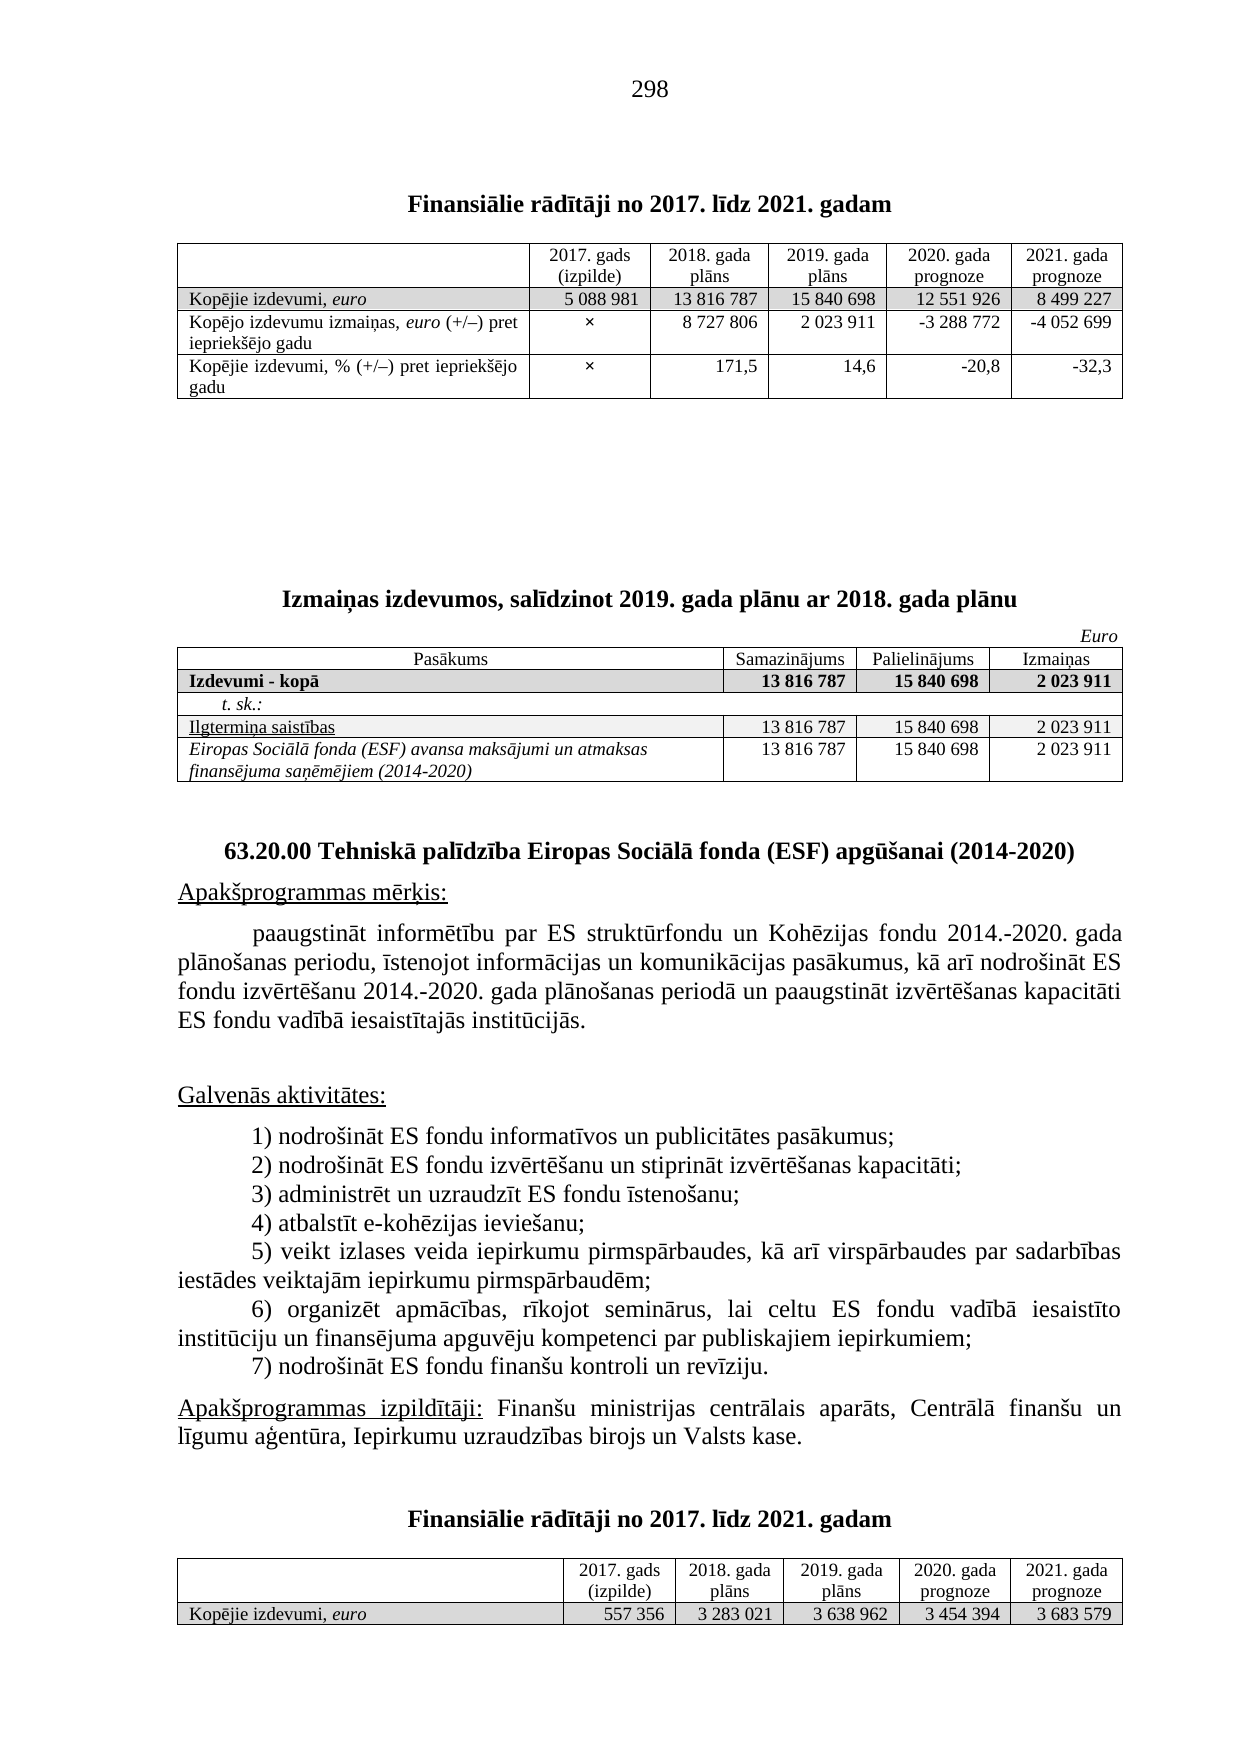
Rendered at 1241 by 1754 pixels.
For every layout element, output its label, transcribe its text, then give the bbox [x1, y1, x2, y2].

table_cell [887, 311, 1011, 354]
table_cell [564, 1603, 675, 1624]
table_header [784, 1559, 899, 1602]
text paaugstināt informētību par ES struktūrfondu un Kohēzijas fondu 2014.-2020. gada plānošanas periodu, īstenojot informācijas un komunikācijas pasākumus, kā arī nodrošināt ES fondu izvērtēšanu 2014.-2020. gada plānošanas periodā un paaugstināt izvērtēšanas kapacitāti ES fondu vadībā iesaistītajās institūcijās. [177, 918, 1122, 1033]
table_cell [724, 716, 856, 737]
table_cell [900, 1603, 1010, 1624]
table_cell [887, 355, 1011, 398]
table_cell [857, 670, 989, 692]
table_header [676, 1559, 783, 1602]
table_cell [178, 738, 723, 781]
text Euro [1002, 625, 1122, 647]
text Izmaiņas izdevumos, salīdzinot 2019. gada plānu ar 2018. gada plānu [177, 584, 1122, 613]
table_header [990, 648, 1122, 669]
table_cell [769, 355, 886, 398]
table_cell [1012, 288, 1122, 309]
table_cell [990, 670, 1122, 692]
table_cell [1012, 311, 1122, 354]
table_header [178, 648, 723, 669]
text 3) administrēt un uzraudzīt ES fondu īstenošanu; [177, 1179, 1122, 1208]
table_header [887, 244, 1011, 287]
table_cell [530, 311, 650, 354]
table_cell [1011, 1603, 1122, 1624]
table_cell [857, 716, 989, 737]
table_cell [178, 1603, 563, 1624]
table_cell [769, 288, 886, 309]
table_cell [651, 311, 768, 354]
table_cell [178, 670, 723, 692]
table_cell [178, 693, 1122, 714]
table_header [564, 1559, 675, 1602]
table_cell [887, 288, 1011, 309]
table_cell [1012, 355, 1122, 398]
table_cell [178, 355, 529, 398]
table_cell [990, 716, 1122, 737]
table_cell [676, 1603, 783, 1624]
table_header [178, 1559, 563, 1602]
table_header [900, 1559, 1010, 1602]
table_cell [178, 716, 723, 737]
text Finansiālie rādītāji no 2017. līdz 2021. gadam [177, 1504, 1122, 1533]
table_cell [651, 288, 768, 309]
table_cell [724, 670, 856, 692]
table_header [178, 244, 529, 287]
text 4) atbalstīt e-kohēzijas ieviešanu; [177, 1208, 1122, 1236]
text 2) nodrošināt ES fondu izvērtēšanu un stiprināt izvērtēšanas kapacitāti; [177, 1150, 1122, 1179]
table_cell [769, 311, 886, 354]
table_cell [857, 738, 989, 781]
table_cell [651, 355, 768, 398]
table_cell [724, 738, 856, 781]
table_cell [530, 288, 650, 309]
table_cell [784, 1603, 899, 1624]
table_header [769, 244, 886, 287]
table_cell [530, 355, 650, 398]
text 7) nodrošināt ES fondu finanšu kontroli un revīziju. [177, 1351, 1122, 1380]
text Finansiālie rādītāji no 2017. līdz 2021. gadam [177, 189, 1122, 218]
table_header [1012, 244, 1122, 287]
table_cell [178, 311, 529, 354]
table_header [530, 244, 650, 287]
text 5) veikt izlases veida iepirkumu pirmspārbaudes, kā arī virspārbaudes par sadarbības iestādes veiktajām iepirkumu pirmspārbaudēm; [177, 1236, 1122, 1294]
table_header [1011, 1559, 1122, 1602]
text 6) organizēt apmācības, rīkojot seminārus, lai celtu ES fondu vadībā iesaistīto institūciju un finansējuma apguvēju kompetenci par publiskajiem iepirkumiem; [177, 1294, 1122, 1351]
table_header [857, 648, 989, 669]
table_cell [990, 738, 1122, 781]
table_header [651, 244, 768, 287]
text 1) nodrošināt ES fondu informatīvos un publicitātes pasākumus; [177, 1121, 1122, 1150]
text Galvenās aktivitātes: [177, 1080, 1122, 1109]
text Apakšprogrammas izpildītāji: Finanšu ministrijas centrālais aparāts, Centrālā finanšu un līgumu aģentūra, Iepirkumu uzraudzības birojs un Valsts kase. [177, 1393, 1122, 1450]
text 63.20.00 Tehniskā palīdzība Eiropas Sociālā fonda (ESF) apgūšanai (2014-2020) [177, 836, 1122, 865]
text Apakšprogrammas mērķis: [177, 877, 1122, 906]
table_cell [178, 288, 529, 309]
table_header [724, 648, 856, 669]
